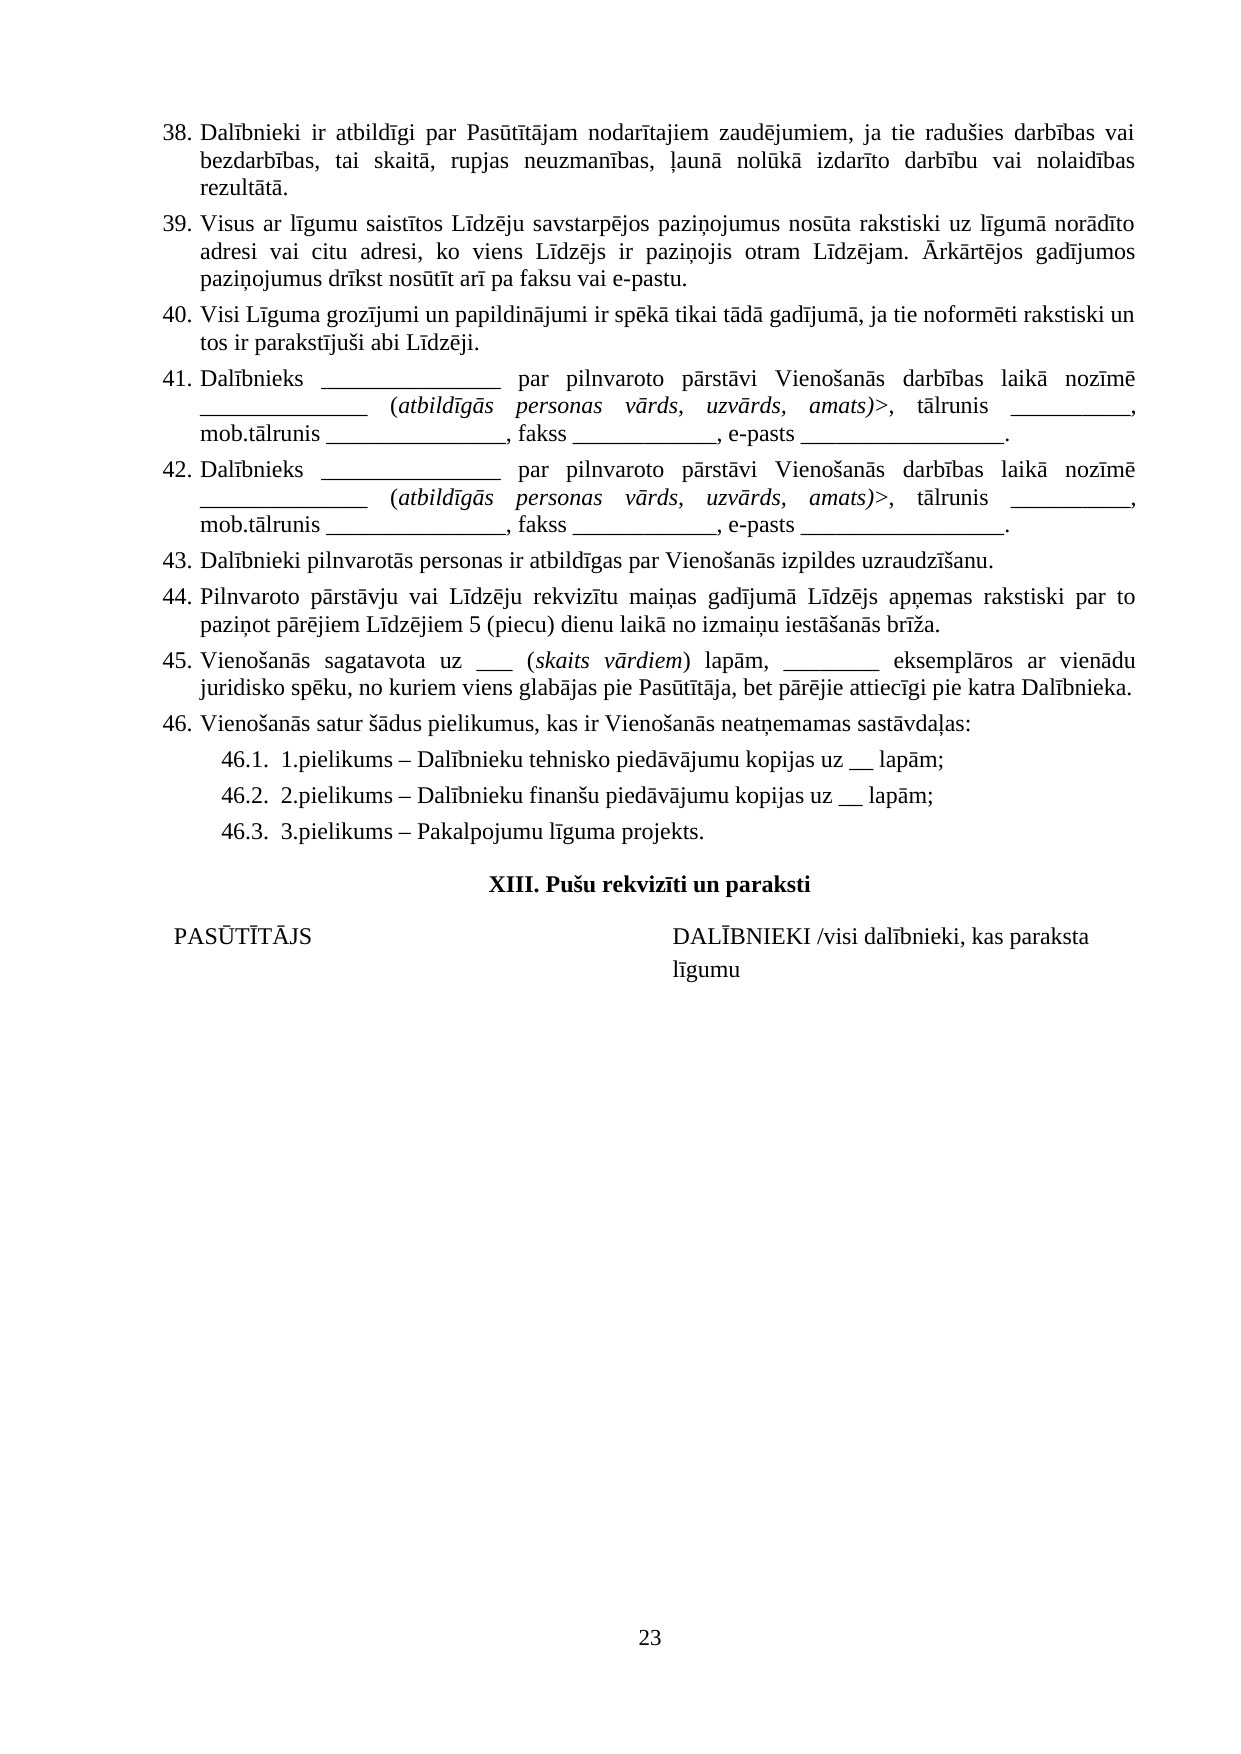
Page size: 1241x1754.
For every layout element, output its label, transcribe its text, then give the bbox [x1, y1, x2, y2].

text XIII. Pušu rekvizīti un paraksti [162, 870, 1137, 897]
list Dalībnieki pilnvarotās personas ir atbildīgas par Vienošanās izpildes uzraudzīšanu. [162, 546, 1137, 574]
table_header DALĪBNIEKI /visi dalībnieki, kas paraksta līgumu [661, 922, 1167, 988]
list Vienošanās sagatavota uz ___ (skaits vārdiem) lapām, ________ eksemplāros ar vienādu juridisko spēku, no kuriem viens glabājas pie Pasūtītāja, bet pārējie attiecīgi pie katra Dalībnieka. [162, 646, 1137, 701]
table_header PASŪTĪTĀJS [163, 922, 661, 988]
list Vienošanās satur šādus pielikumus, kas ir Vienošanās neatņemamas sastāvdaļas: [162, 709, 1137, 737]
list 1.pielikums – Dalībnieku tehnisko piedāvājumu kopijas uz __ lapām; [221, 745, 1137, 773]
list Dalībnieki ir atbildīgi par Pasūtītājam nodarītajiem zaudējumiem, ja tie radušies darbības vai bezdarbības, tai skaitā, rupjas neuzmanības, ļaunā nolūkā izdarīto darbību vai nolaidības rezultātā. [162, 118, 1137, 201]
list Dalībnieks _______________ par pilnvaroto pārstāvi Vienošanās darbības laikā nozīmē ______________ (atbildīgās personas vārds, uzvārds, amats)>, tālrunis __________, mob.tālrunis _______________, fakss ____________, e-pasts _________________. [162, 455, 1137, 538]
list 2.pielikums – Dalībnieku finanšu piedāvājumu kopijas uz __ lapām; [221, 781, 1137, 809]
list Dalībnieks _______________ par pilnvaroto pārstāvi Vienošanās darbības laikā nozīmē ______________ (atbildīgās personas vārds, uzvārds, amats)>, tālrunis __________, mob.tālrunis _______________, fakss ____________, e-pasts _________________. [162, 364, 1137, 447]
list Pilnvaroto pārstāvju vai Līdzēju rekvizītu maiņas gadījumā Līdzējs apņemas rakstiski par to paziņot pārējiem Līdzējiem 5 (piecu) dienu laikā no izmaiņu iestāšanās brīža. [162, 582, 1137, 637]
list 3.pielikums – Pakalpojumu līguma projekts. [221, 817, 1137, 845]
list Visus ar līgumu saistītos Līdzēju savstarpējos paziņojumus nosūta rakstiski uz līgumā norādīto adresi vai citu adresi, ko viens Līdzējs ir paziņojis otram Līdzējam. Ārkārtējos gadījumos paziņojumus drīkst nosūtīt arī pa faksu vai e-pastu. [162, 209, 1137, 292]
list Visi Līguma grozījumi un papildinājumi ir spēkā tikai tādā gadījumā, ja tie noformēti rakstiski un tos ir parakstījuši abi Līdzēji. [162, 300, 1137, 356]
